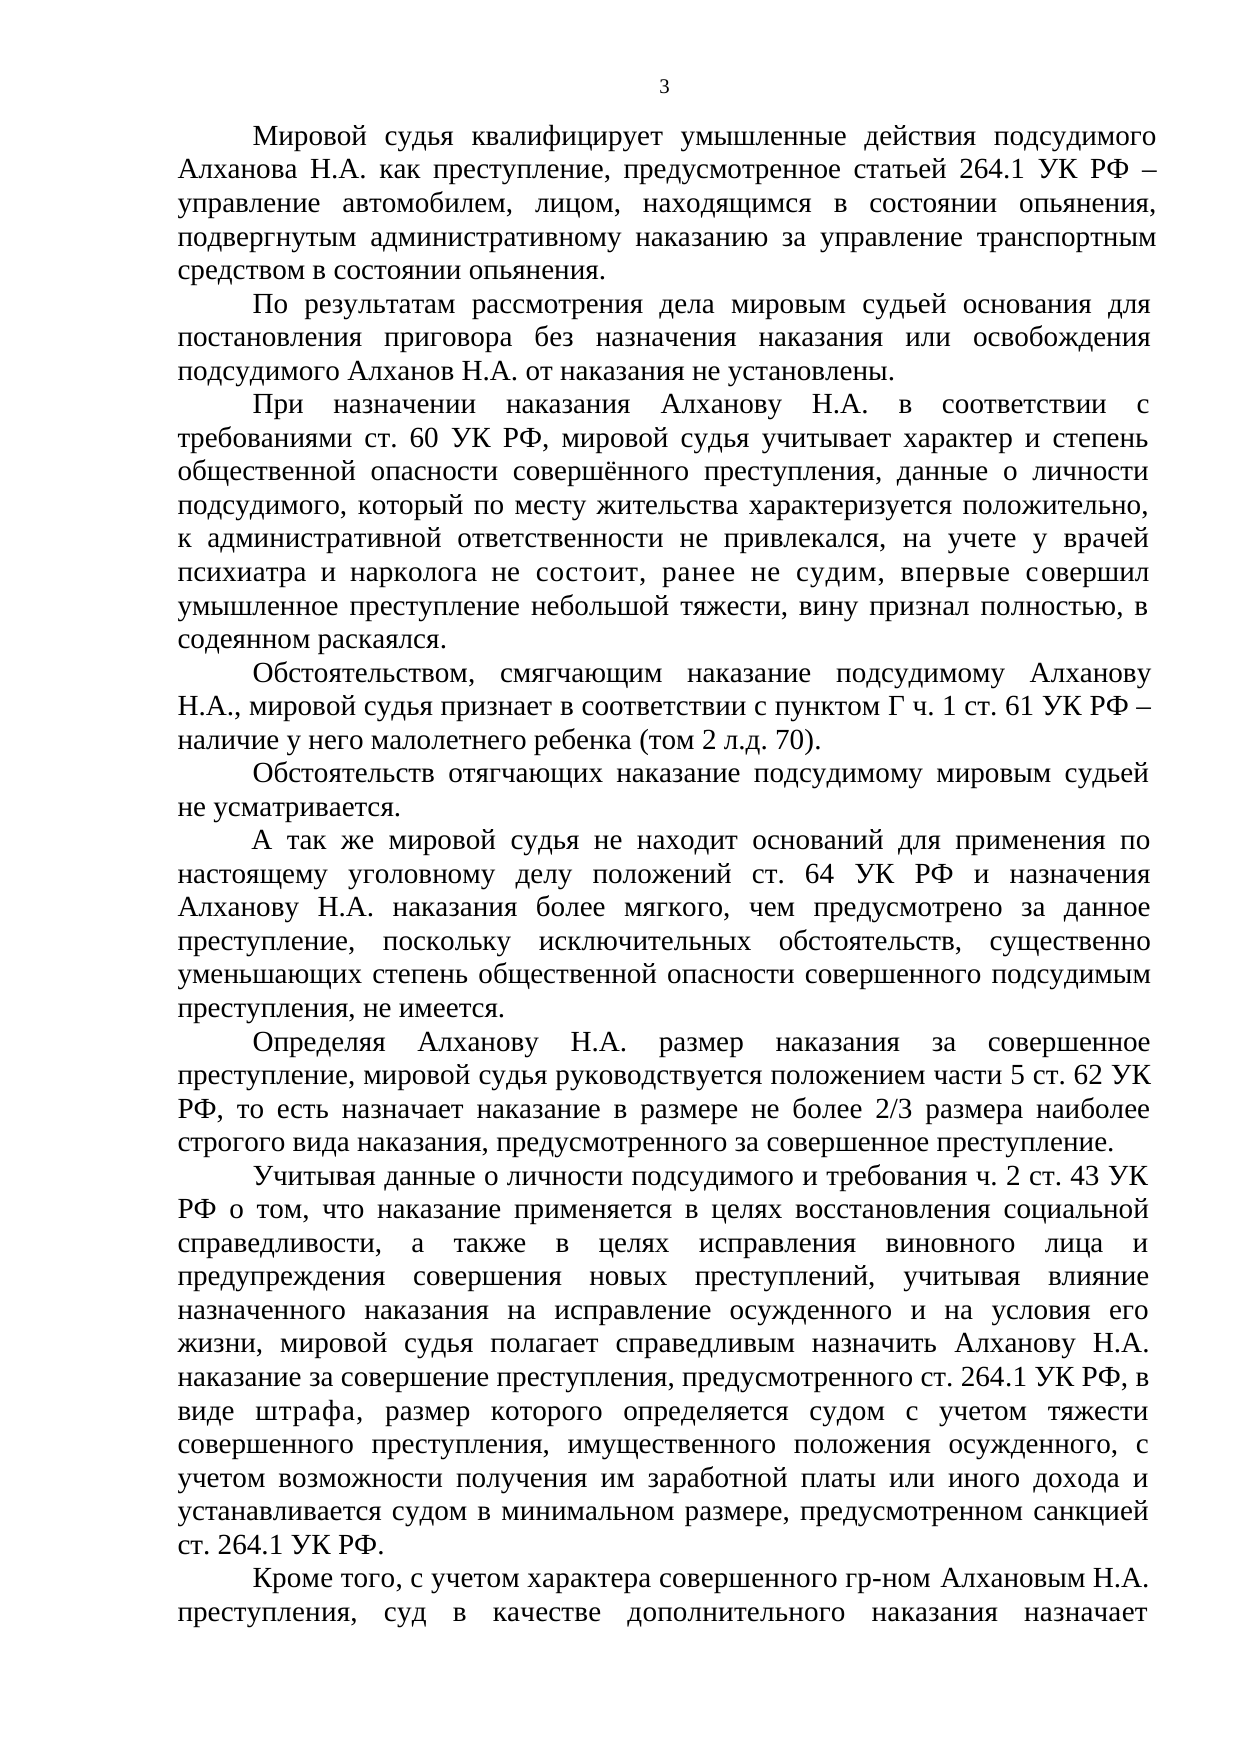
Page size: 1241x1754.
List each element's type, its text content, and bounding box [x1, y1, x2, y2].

text По результатам рассмотрения дела мировым судьей основания для постановления приговора без назначения наказания или освобождения подсудимого Алханов Н.А. от наказания не установлены. [177, 286, 1152, 386]
text Определяя Алханову Н.А. размер наказания за совершенное преступление, мировой судья руководствуется положением части 5 ст. 62 УК РФ, то есть назначает наказание в размере не более 2/3 размера наиболее строгого вида наказания, предусмотренного за совершенное преступление. [177, 1024, 1152, 1158]
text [177, 1560, 1149, 1627]
text А так же мировой судья не находит оснований для применения по настоящему уголовному делу положений ст. 64 УК РФ и назначения Алханову Н.А. наказания более мягкого, чем предусмотрено за данное преступление, поскольку исключительных обстоятельств, существенно уменьшающих степень общественной опасности совершенного подсудимым преступления, не имеется. [177, 822, 1152, 1024]
text Учитывая данные о личности подсудимого и требования ч. 2 ст. 43 УК РФ о том, что наказание применяется в целях восстановления социальной справедливости, а также в целях исправления виновного лица и предупреждения совершения новых преступлений, учитывая влияние назначенного наказания на исправление осужденного и на условия его жизни, мировой судья полагает справедливым назначить Алханову Н.А. наказание за совершение преступления, предусмотренного ст. 264.1 УК РФ, в виде штрафа, размер которого определяется судом с учетом тяжести совершенного преступления, имущественного положения осужденного, с учетом возможности получения им заработной платы или иного дохода и устанавливается судом в минимальном размере, предусмотренном санкцией ст. 264.1 УК РФ. [177, 1158, 1149, 1560]
text При назначении наказания Алханову Н.А. в соответствии с требованиями ст. 60 УК РФ, мировой судья учитывает характер и степень общественной опасности совершённого преступления, данные о личности подсудимого, который по месту жительства характеризуется положительно, к административной ответственности не привлекался, на учете у врачей психиатра и нарколога не состоит, ранее не судим, впервые совершил умышленное преступление небольшой тяжести, вину признал полностью, в содеянном раскаялся. [177, 386, 1149, 655]
text Обстоятельств отягчающих наказание подсудимому мировым судьей не усматривается. [177, 755, 1149, 822]
text Мировой судья квалифицирует умышленные действия подсудимого Алханова Н.А. как преступление, предусмотренное статьей 264.1 УК РФ – управление автомобилем, лицом, находящимся в состоянии опьянения, подвергнутым административному наказанию за управление транспортным средством в состоянии опьянения. [177, 118, 1157, 286]
text Обстоятельством, смягчающим наказание подсудимому Алханову Н.А., мировой судья признает в соответствии с пунктом Г ч. 1 ст. 61 УК РФ – наличие у него малолетнего ребенка (том 2 л.д. 70). [177, 655, 1152, 755]
